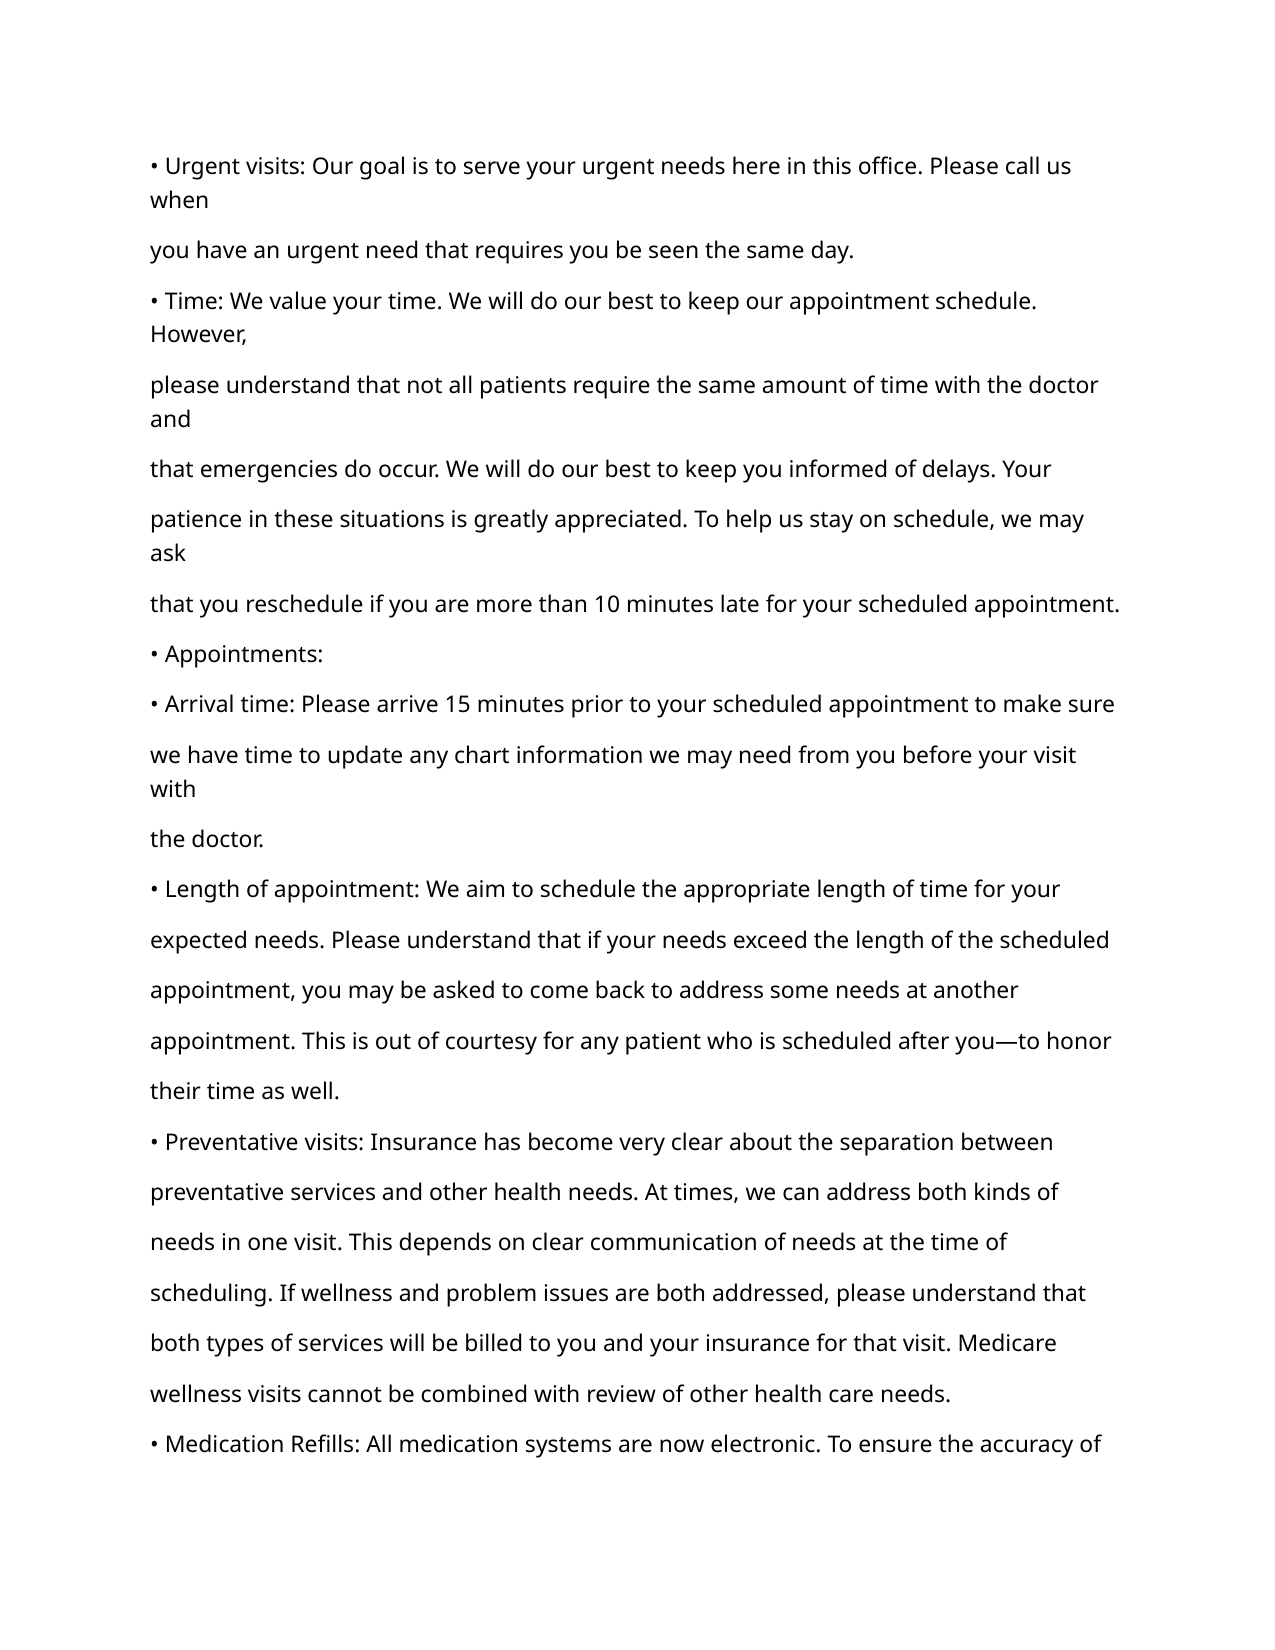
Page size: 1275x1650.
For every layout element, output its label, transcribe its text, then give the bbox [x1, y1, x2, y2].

text appointment, you may be asked to come back to address some needs at another [150, 974, 1125, 1005]
text • Length of appointment: We aim to schedule the appropriate length of time for your [150, 873, 1125, 904]
text • Arrival time: Please arrive 15 minutes prior to your scheduled appointment to make sure [150, 688, 1125, 719]
text please understand that not all patients require the same amount of time with the doctor and [150, 369, 1125, 434]
text • Preventative visits: Insurance has become very clear about the separation between [150, 1125, 1125, 1157]
text needs in one visit. This depends on clear communication of needs at the time of [150, 1226, 1125, 1257]
text • Medication Refills: All medication systems are now electronic. To ensure the accuracy of [150, 1428, 1125, 1459]
text we have time to update any chart information we may need from you before your visit with [150, 739, 1125, 804]
text that emergencies do occur. We will do our best to keep you informed of delays. Your [150, 453, 1125, 484]
text wellness visits cannot be combined with review of other health care needs. [150, 1377, 1125, 1409]
text appointment. This is out of courtesy for any patient who is scheduled after you—to honor [150, 1024, 1125, 1056]
text both types of services will be billed to you and your insurance for that visit. Medicare [150, 1327, 1125, 1358]
text their time as well. [150, 1075, 1125, 1106]
text you have an urgent need that requires you be seen the same day. [150, 234, 1125, 265]
text that you reschedule if you are more than 10 minutes late for your scheduled appointment. [150, 587, 1125, 619]
text • Time: We value your time. We will do our best to keep our appointment schedule. However, [150, 284, 1125, 349]
text • Appointments: [150, 638, 1125, 669]
text expected needs. Please understand that if your needs exceed the length of the scheduled [150, 924, 1125, 955]
text patience in these situations is greatly appreciated. To help us stay on schedule, we may ask [150, 503, 1125, 568]
text preventative services and other health needs. At times, we can address both kinds of [150, 1176, 1125, 1207]
text scheduling. If wellness and problem issues are both addressed, please understand that [150, 1277, 1125, 1308]
text the doctor. [150, 823, 1125, 854]
text • Urgent visits: Our goal is to serve your urgent needs here in this office. Please call us when [150, 150, 1125, 215]
